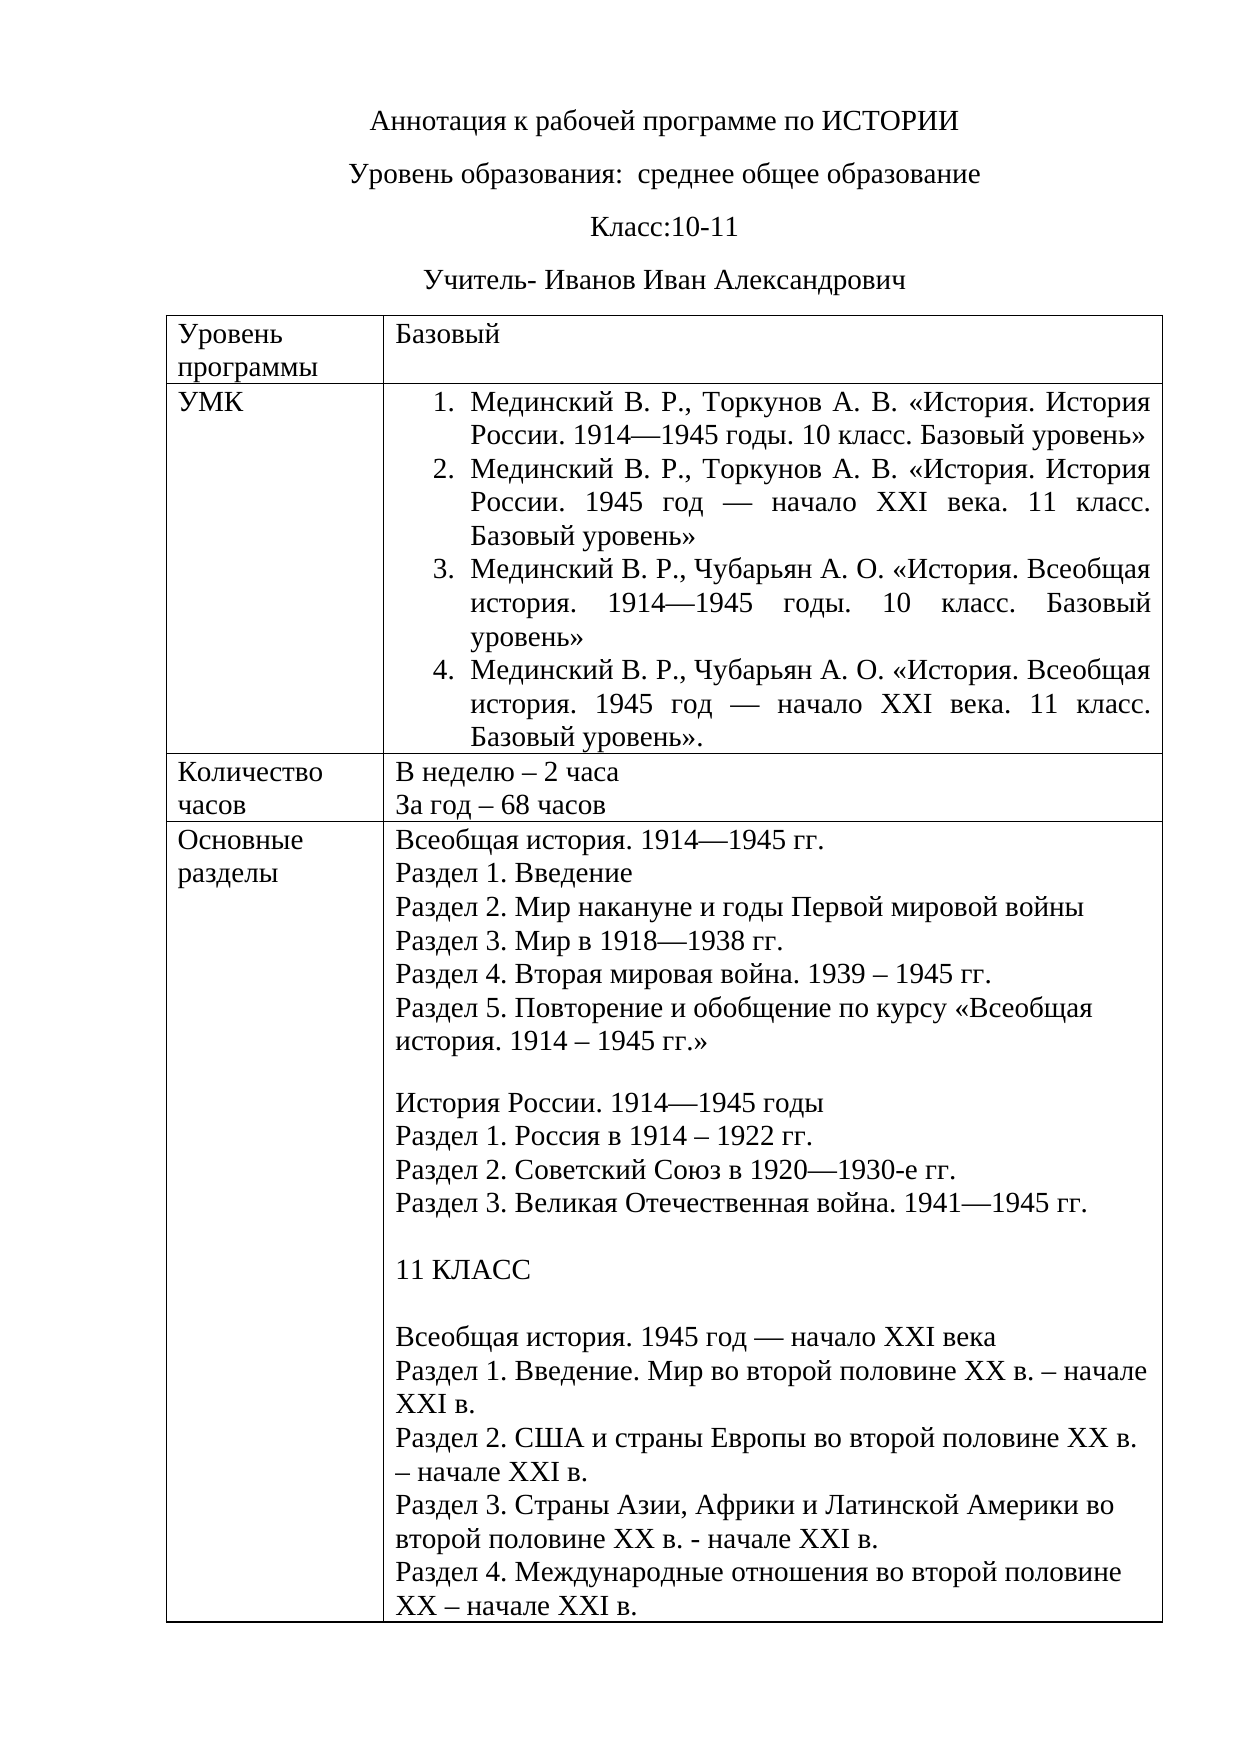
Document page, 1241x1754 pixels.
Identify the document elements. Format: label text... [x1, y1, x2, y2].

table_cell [384, 822, 1162, 1621]
table_cell В неделю – 2 часа За год – 68 часов [384, 754, 1162, 821]
text Уровень образования: среднее общее образование [177, 156, 1152, 190]
table_header Базовый [384, 316, 1162, 383]
table_cell Мединский В. Р., Торкунов А. В. «История. История России. 1914—1945 годы. 10 класс. Базовый уровень» Мединский В. Р., Торкунов А. В. «История. История России. 1945 год — начало XXI века. 11 класс. Базовый уровень» Мединский В. Р., Чубарьян А. О. «История. Всеобщая история. 1914—1945 годы. 10 класс. Базовый уровень» Мединский В. Р., Чубарьян А. О. «История. Всеобщая история. 1945 год — начало XXI века. 11 класс. Базовый уровень». [384, 384, 1162, 753]
table_cell Количество часов [167, 754, 383, 821]
table_header Уровень программы [167, 316, 383, 383]
text Аннотация к рабочей программе по ИСТОРИИ [177, 103, 1152, 137]
table_cell Основные разделы [167, 822, 383, 1621]
text Класс:10-11 [177, 209, 1152, 243]
text Учитель- Иванов Иван Александрович [177, 262, 1152, 295]
table_cell УМК [167, 384, 383, 753]
